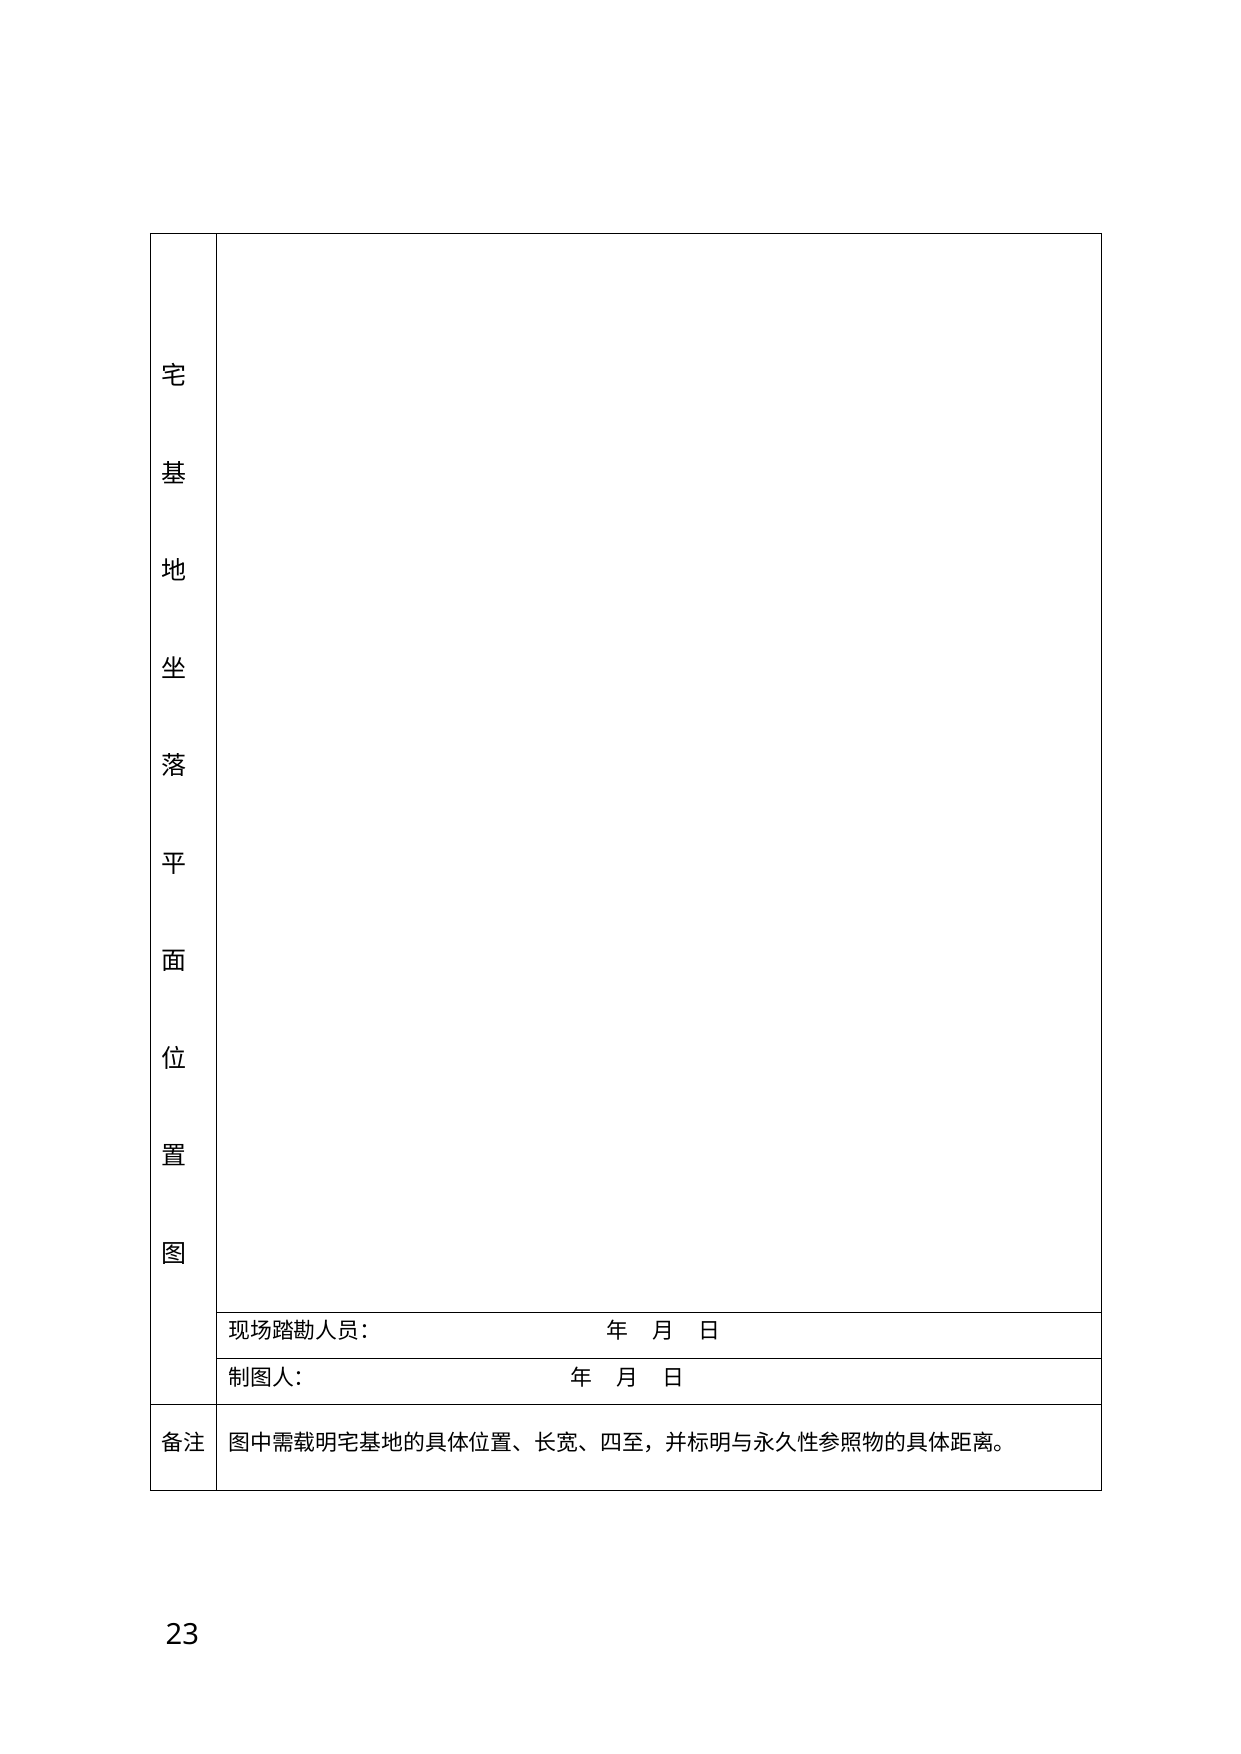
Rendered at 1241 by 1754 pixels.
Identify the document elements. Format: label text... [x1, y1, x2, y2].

table_cell [217, 234, 1101, 1312]
table_cell 备注 [151, 1405, 216, 1489]
table_cell 图中需载明宅基地的具体位置、长宽、四至，并标明与永久性参照物的具体距离。 [217, 1405, 1101, 1489]
table_cell 现场踏勘人员： 年 月 日 [217, 1313, 1101, 1358]
table_cell 制图人： 年 月 日 [217, 1359, 1101, 1404]
table_cell 宅基地坐落平面位置图 [151, 234, 216, 1404]
